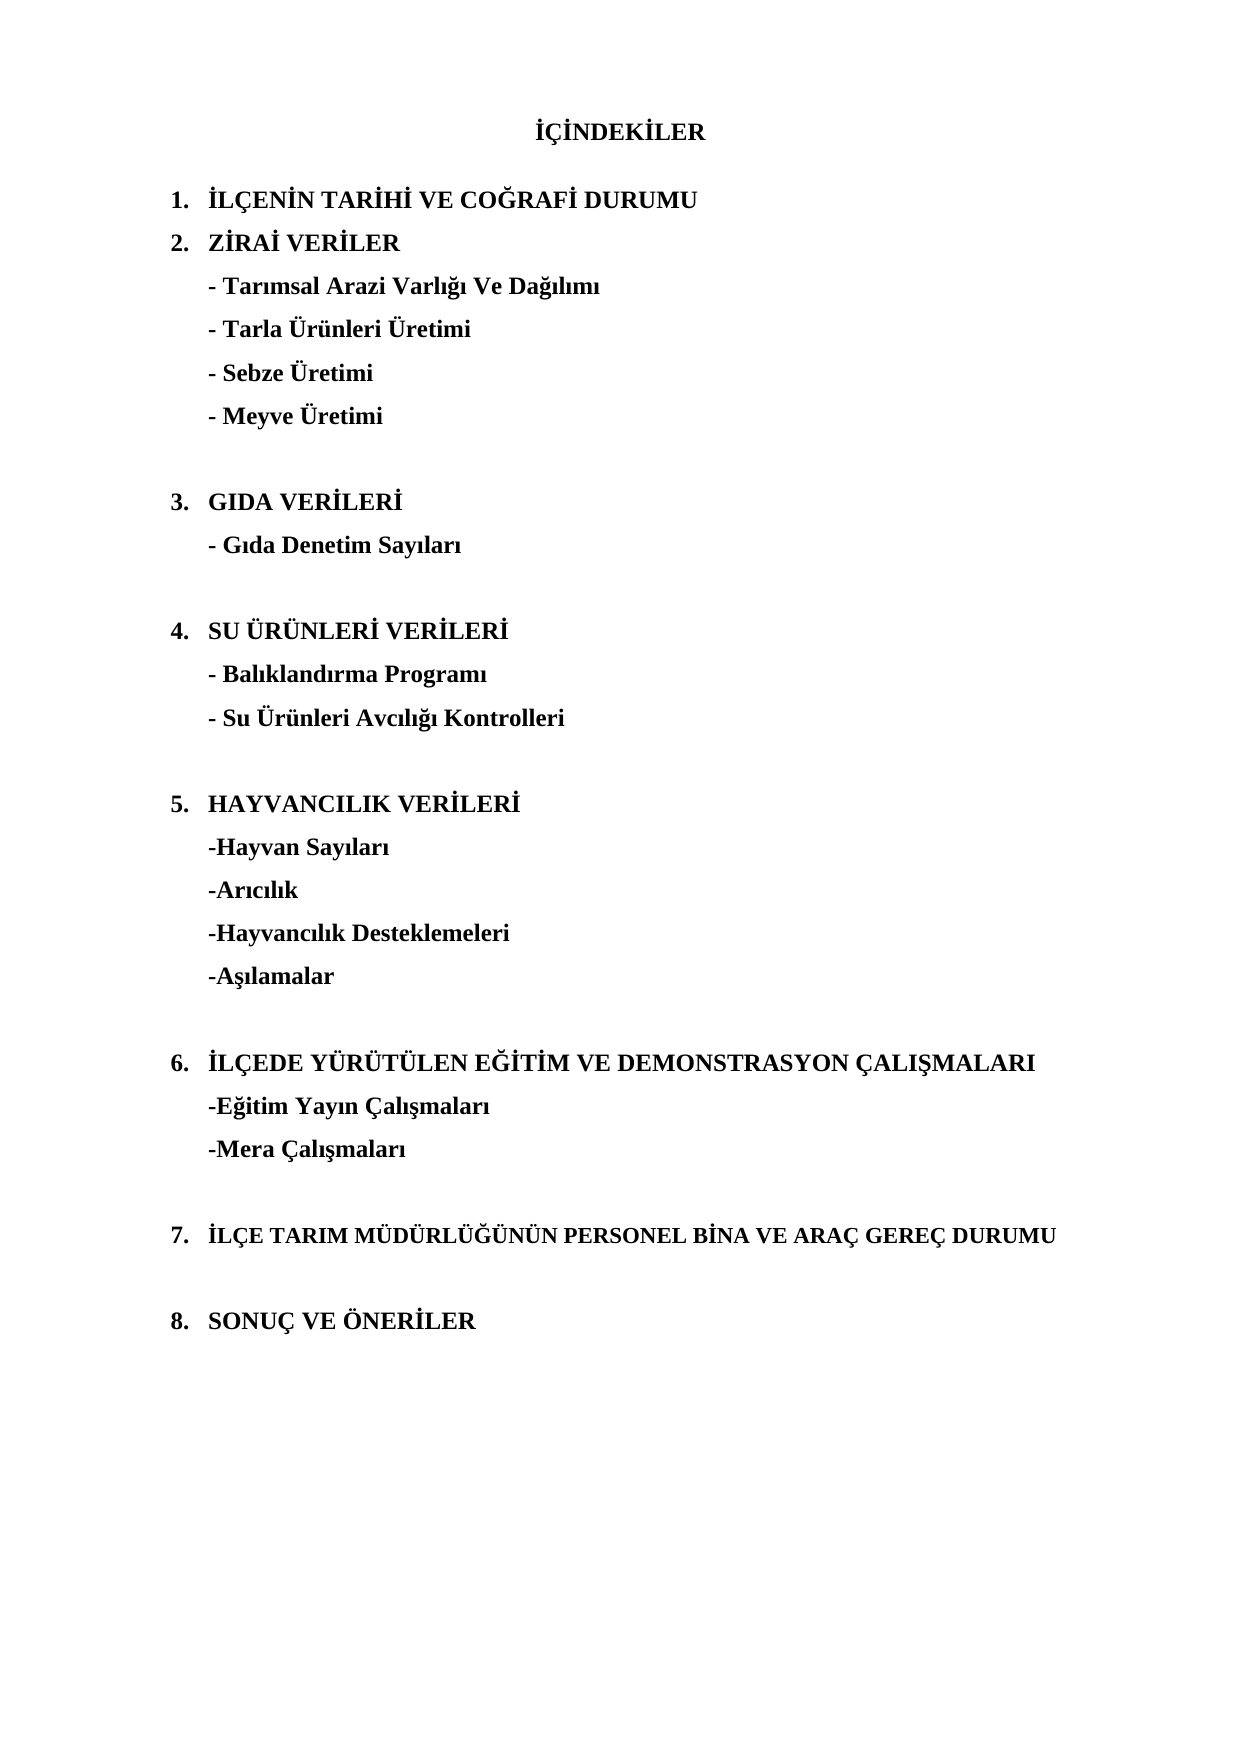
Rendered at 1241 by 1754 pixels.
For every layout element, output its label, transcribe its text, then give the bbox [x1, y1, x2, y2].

list SU ÜRÜNLERİ VERİLERİ [170, 616, 1107, 645]
list - Tarımsal Arazi Varlığı Ve Dağılımı [208, 271, 1107, 300]
list -Mera Çalışmaları [208, 1134, 1107, 1163]
list - Sebze Üretimi [208, 358, 1107, 386]
list - Gıda Denetim Sayıları [208, 530, 1107, 559]
list -Arıcılık [208, 875, 1107, 904]
list İLÇENİN TARİHİ VE COĞRAFİ DURUMU [170, 185, 1107, 214]
list İLÇEDE YÜRÜTÜLEN EĞİTİM VE DEMONSTRASYON ÇALIŞMALARI [170, 1048, 1107, 1076]
list SONUÇ VE ÖNERİLER [170, 1306, 1107, 1335]
list ZİRAİ VERİLER [170, 228, 1107, 257]
list -Hayvan Sayıları [208, 832, 1107, 861]
list İLÇE TARIM MÜDÜRLÜĞÜNÜN PERSONEL BİNA VE ARAÇ GEREÇ DURUMU [170, 1220, 1107, 1249]
list GIDA VERİLERİ [170, 487, 1107, 516]
text İÇİNDEKİLER [133, 117, 1107, 146]
list - Tarla Ürünleri Üretimi [208, 314, 1107, 343]
list -Eğitim Yayın Çalışmaları [208, 1091, 1107, 1119]
list - Balıklandırma Programı [208, 659, 1107, 688]
list HAYVANCILIK VERİLERİ [170, 789, 1107, 818]
list -Aşılamalar [208, 961, 1107, 990]
list -Hayvancılık Desteklemeleri [208, 918, 1107, 947]
list - Su Ürünleri Avcılığı Kontrolleri [208, 703, 1107, 731]
list - Meyve Üretimi [208, 401, 1107, 429]
